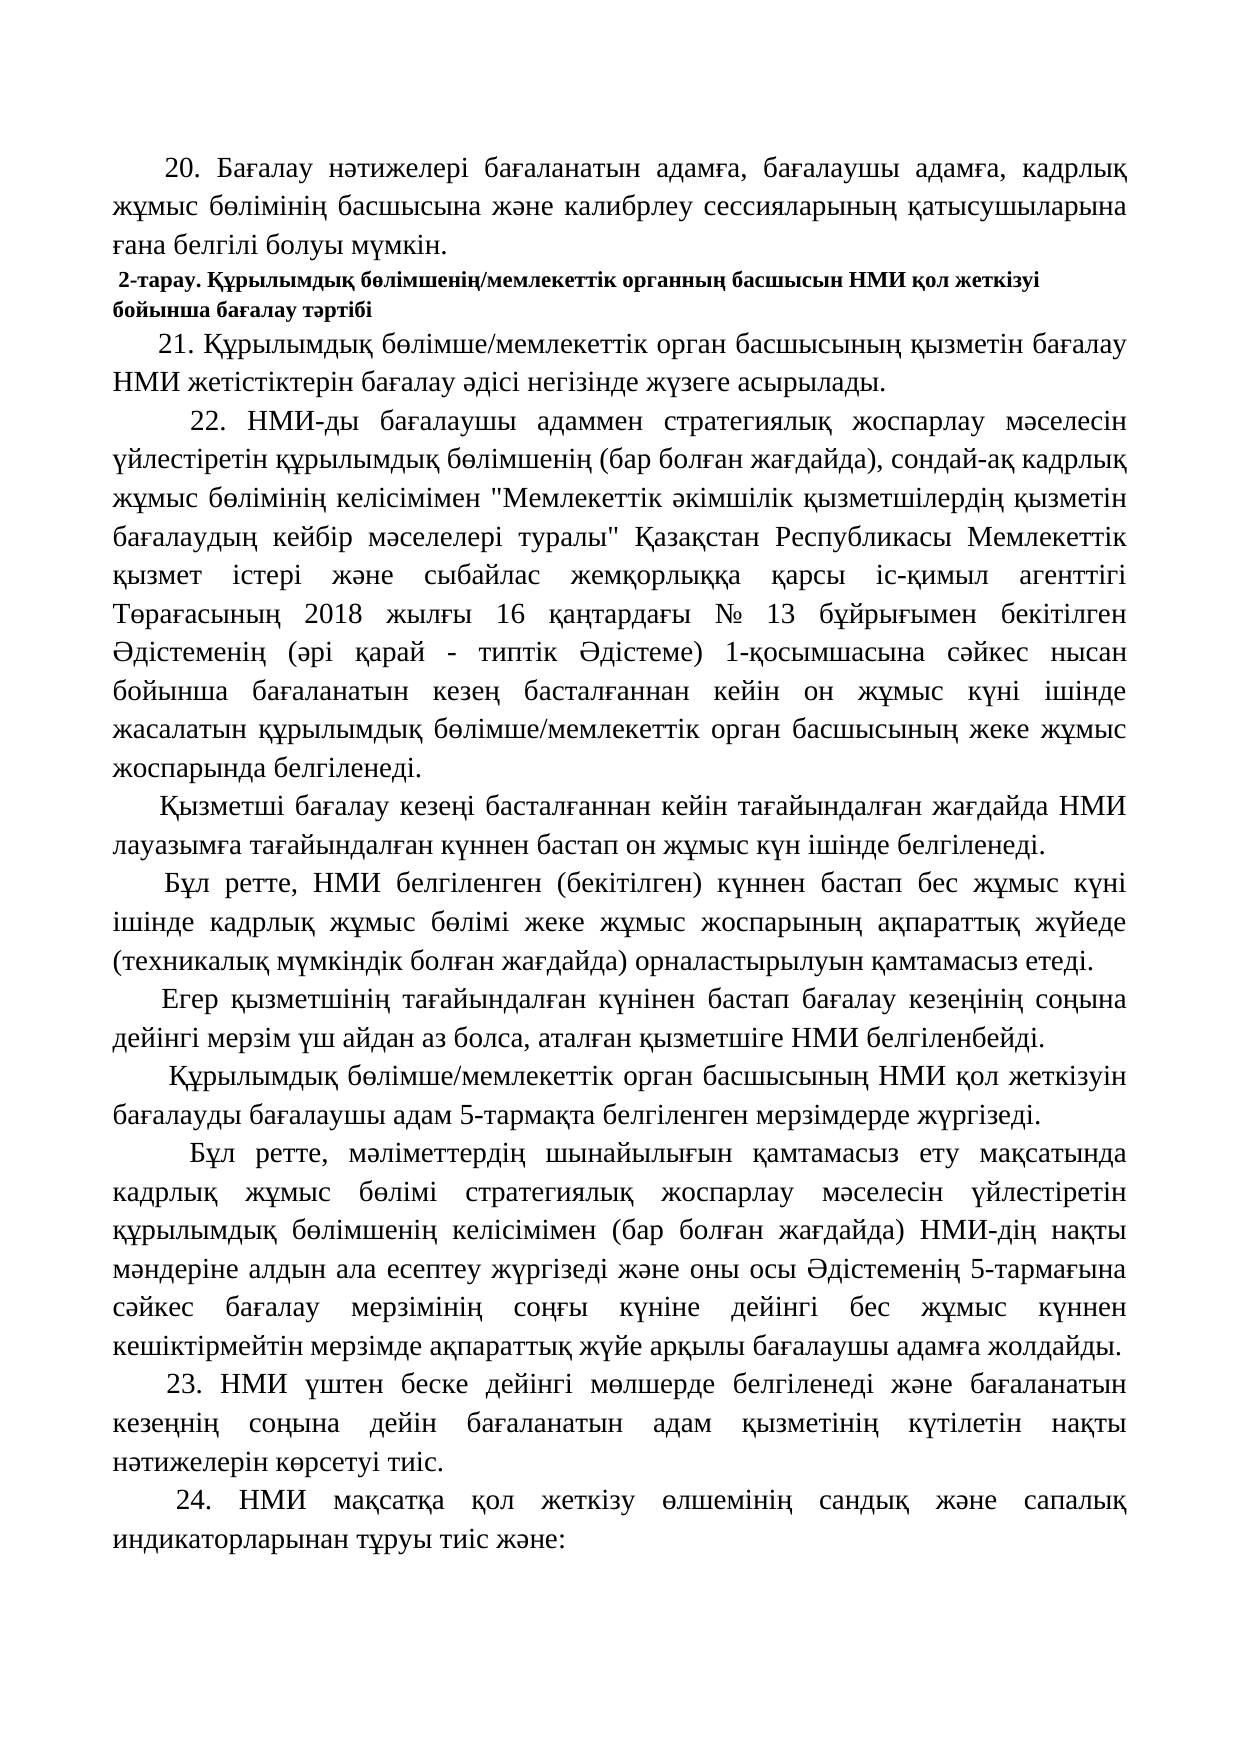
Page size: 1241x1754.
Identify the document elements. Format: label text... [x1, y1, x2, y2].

text Бұл ретте, мәліметтердің шынайылығын қамтамасыз ету мақсатында кадрлық жұмыс бөлімі стратегиялық жоспарлау мәселесін үйлестіретін құрылымдық бөлімшенің келісімімен (бар болған жағдайда) НМИ-дің нақты мәндеріне алдын ала есептеу жүргізеді және оны осы Әдістеменің 5-тармағына сәйкес бағалау мерзімінің соңғы күніне дейінгі бес жұмыс күннен кешіктірмейтін мерзімде ақпараттық жүйе арқылы бағалаушы адамға жолдайды. [112, 1135, 1128, 1362]
text Құрылымдық бөлімше/мемлекеттік орган басшысының НМИ қол жеткізуін бағалауды бағалаушы адам 5-тармақта белгіленген мерзімдерде жүргізеді. [112, 1058, 1128, 1130]
text 21. Құрылымдық бөлімше/мемлекеттік орган басшысының қызметін бағалау НМИ жетістіктерін бағалау әдісі негізінде жүзеге асырылады. [112, 326, 1128, 398]
text Қызметші бағалау кезеңі басталғаннан кейін тағайындалған жағдайда НМИ лауазымға тағайындалған күннен бастап он жұмыс күн ішінде белгіленеді. [112, 788, 1128, 861]
text 24. НМИ мақсатқа қол жеткізу өлшемінің сандық және сапалық индикаторларынан тұруы тиіс және: [112, 1482, 1128, 1554]
text 23. НМИ үштен беске дейінгі мөлшерде белгіленеді және бағаланатын кезеңнің соңына дейін бағаланатын адам қызметінің күтілетін нақты нәтижелерін көрсетуі тиіс. [112, 1367, 1128, 1477]
text Егер қызметшінің тағайындалған күнінен бастап бағалау кезеңінің соңына дейінгі мерзім үш айдан аз болса, аталған қызметшіге НМИ белгіленбейді. [112, 981, 1128, 1053]
text 22. НМИ-ды бағалаушы адаммен стратегиялық жоспарлау мәселесін үйлестіретін құрылымдық бөлімшенің (бар болған жағдайда), сондай-ақ кадрлық жұмыс бөлімінің келісімімен "Мемлекеттік әкімшілік қызметшілердің қызметін бағалаудың кейбір мәселелері туралы" Қазақстан Республикасы Мемлекеттік қызмет істері және сыбайлас жемқорлыққа қарсы іс-қимыл агенттігі Төрағасының 2018 жылғы 16 қаңтардағы № 13 бұйрығымен бекітілген Әдістеменің (әрі қарай - типтік Әдістеме) 1-қосымшасына сәйкес нысан бойынша бағаланатын кезең басталғаннан кейін он жұмыс күні ішінде жасалатын құрылымдық бөлімше/мемлекеттік орган басшысының жеке жұмыс жоспарында белгіленеді. [112, 403, 1128, 783]
text 2-тарау. Құрылымдық бөлімшенің/мемлекеттік органның басшысын НМИ қол жеткізуі бойынша бағалау тәртібі [112, 266, 1128, 322]
text Бұл ретте, НМИ белгіленген (бекітілген) күннен бастап бес жұмыс күні ішінде кадрлық жұмыс бөлімі жеке жұмыс жоспарының ақпараттық жүйеде (техникалық мүмкіндік болған жағдайда) орналастырылуын қамтамасыз етеді. [112, 866, 1128, 976]
text 20. Бағалау нәтижелері бағаланатын адамға, бағалаушы адамға, кадрлық жұмыс бөлімінің басшысына және калибрлеу сессияларының қатысушыларына ғана белгілі болуы мүмкін. [112, 150, 1128, 261]
